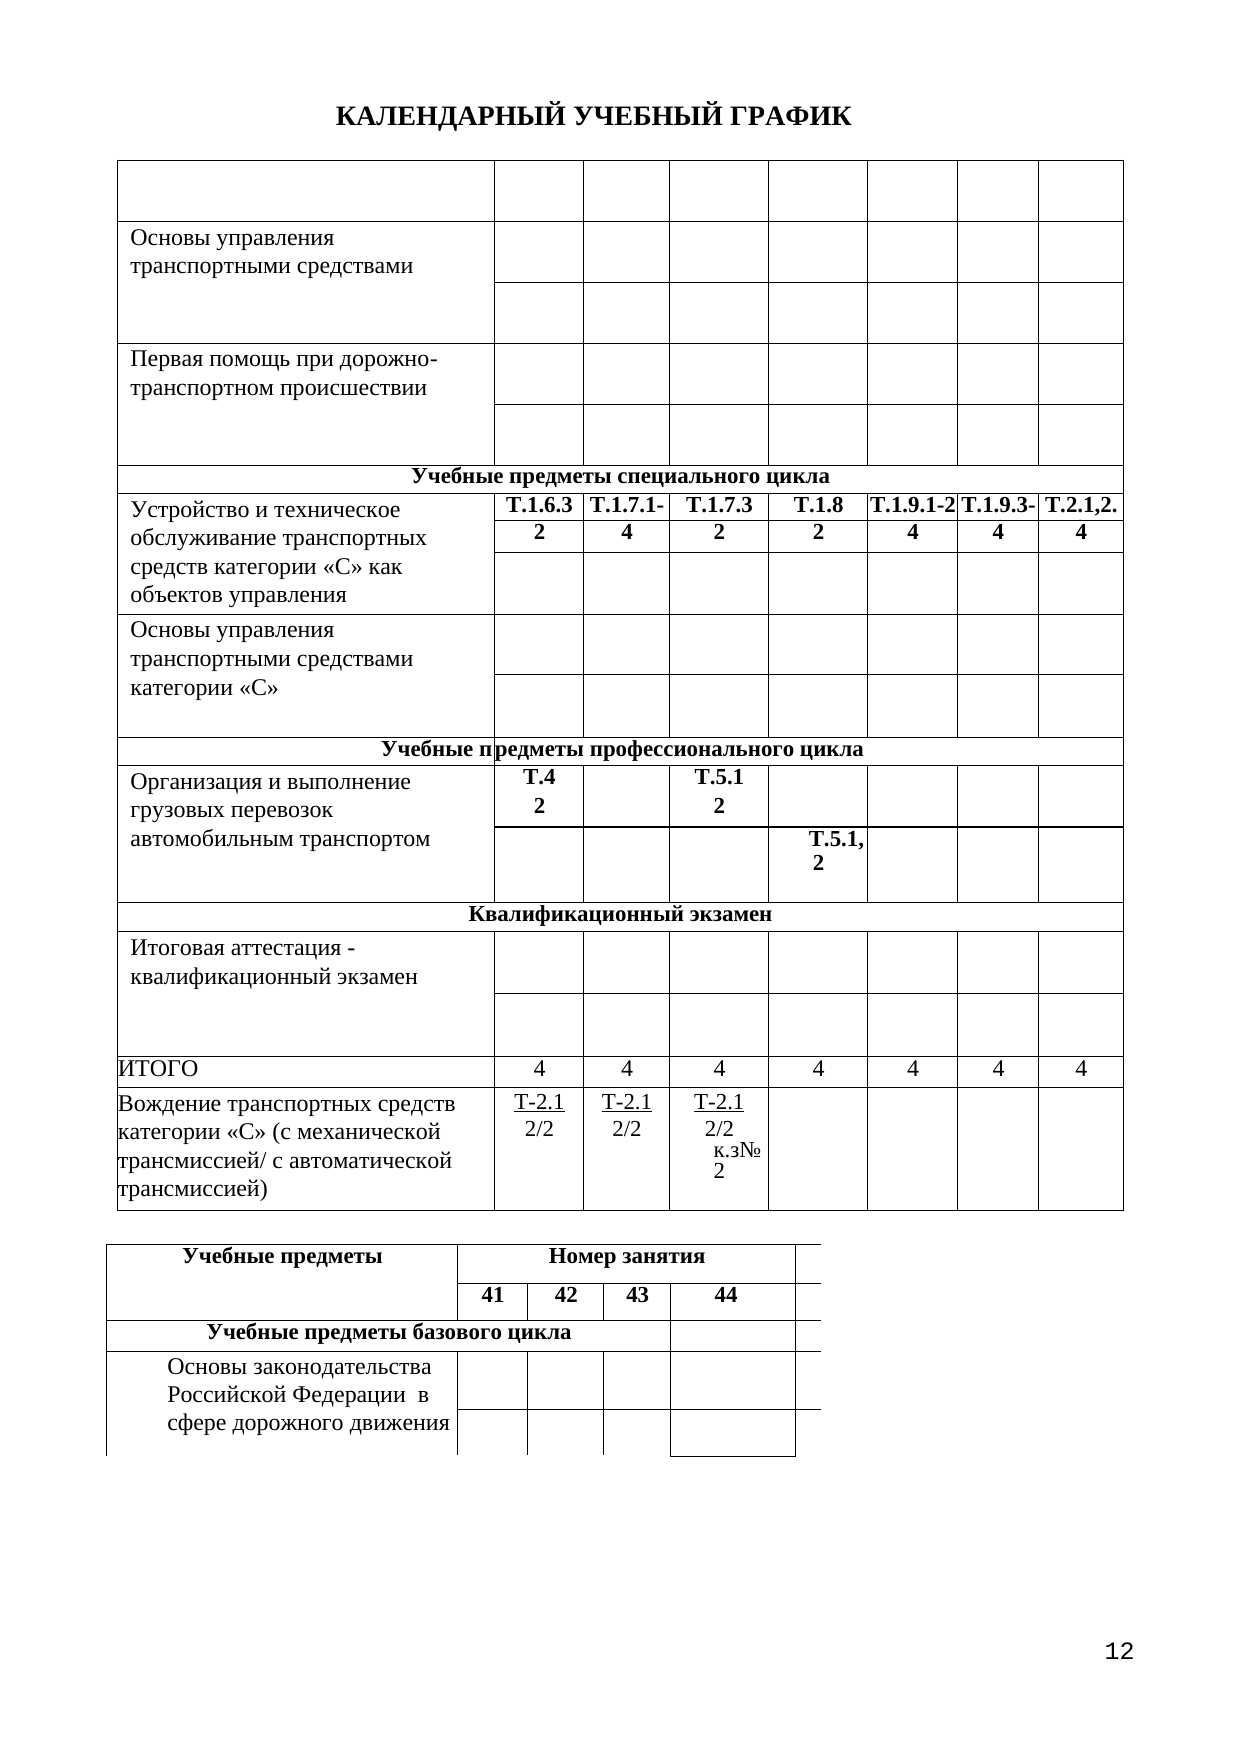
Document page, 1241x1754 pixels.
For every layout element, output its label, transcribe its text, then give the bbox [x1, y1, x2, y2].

table_header Номер занятия [458, 1245, 795, 1283]
table_cell [495, 553, 583, 614]
table_cell [868, 283, 957, 343]
table_cell 4 [868, 521, 957, 552]
table_cell [1039, 344, 1123, 404]
table_cell Т.1.8 [769, 494, 867, 520]
table_cell [458, 1410, 527, 1456]
table_cell 2 [670, 521, 768, 552]
table_cell [670, 828, 768, 902]
table_cell редметы профессионального цикла [495, 738, 1123, 765]
table_cell Т-2.1 2/2 [584, 1088, 669, 1210]
table_cell [769, 932, 867, 993]
table_cell [584, 405, 669, 464]
table_header Учебные предметы [107, 1245, 457, 1320]
table_cell [958, 553, 1038, 614]
table_cell [670, 344, 768, 404]
table_cell [495, 344, 583, 404]
table_cell [868, 222, 957, 282]
table_cell 4 [958, 1057, 1038, 1087]
table_cell Т.5.1 2 [670, 766, 768, 826]
table_cell Т.1.7.1-2 [584, 494, 669, 520]
table_cell [1039, 994, 1123, 1056]
table_cell [1039, 161, 1123, 221]
table_cell [958, 615, 1038, 674]
table_cell Т.2.1,2.2 [1039, 494, 1123, 520]
table_cell [670, 932, 768, 993]
table_cell Организация и выполнение грузовых перевозок автомобильным транспортом [118, 766, 494, 902]
table_cell ИТОГО [118, 1057, 494, 1087]
table_cell [584, 675, 669, 737]
table_cell [1039, 553, 1123, 614]
table_cell [769, 615, 867, 674]
table_cell [958, 405, 1038, 464]
table_cell [670, 615, 768, 674]
table_cell [495, 222, 583, 282]
table_cell [604, 1410, 670, 1456]
table_cell [584, 828, 669, 902]
table_cell [769, 161, 867, 221]
table_cell 4 [1039, 521, 1123, 552]
table_cell [671, 1352, 795, 1409]
table_cell 4 [495, 1057, 583, 1087]
table_header [796, 1245, 821, 1283]
table_cell 43 [604, 1284, 670, 1320]
table_cell 4 [670, 1057, 768, 1087]
table_cell [769, 283, 867, 343]
table_cell [868, 828, 957, 902]
table_cell [458, 1352, 527, 1409]
table_cell [584, 344, 669, 404]
table_cell [868, 675, 957, 737]
table_cell [495, 828, 583, 902]
table_cell [495, 932, 583, 993]
table_cell [769, 405, 867, 464]
table_cell 2 [769, 521, 867, 552]
table_cell [796, 1410, 821, 1456]
table_cell Основы законодательства Российской Федерации в сфере дорожного движения [107, 1352, 458, 1456]
table_cell [868, 994, 957, 1056]
table_cell [958, 994, 1038, 1056]
table_cell [495, 161, 583, 221]
table_cell [769, 675, 867, 737]
table_cell [958, 344, 1038, 404]
table_cell [1039, 405, 1123, 464]
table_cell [118, 161, 494, 221]
table_cell [670, 675, 768, 737]
table_cell [528, 1410, 604, 1456]
table_cell [528, 1352, 603, 1409]
table_cell [670, 161, 768, 221]
table_cell [1039, 932, 1123, 993]
table_cell [670, 994, 768, 1056]
table_cell Т.1.9.1-2 [868, 494, 957, 520]
table_cell 4 [1039, 1057, 1123, 1087]
table_cell Вождение транспортных средств категории «С» (с механической трансмиссией/ с автоматической трансмиссией) [118, 1088, 494, 1210]
table_cell [1039, 283, 1123, 343]
table_cell [796, 1352, 821, 1409]
table_cell [1039, 828, 1123, 902]
table_cell [868, 344, 957, 404]
table_cell [868, 766, 957, 826]
table_cell [868, 615, 957, 674]
table_cell [495, 405, 583, 464]
table_cell [769, 222, 867, 282]
table_cell Т-2.1 2/2 к.з№2 [670, 1088, 768, 1210]
table_cell 44 [671, 1284, 795, 1320]
table_cell 4 [769, 1057, 867, 1087]
table_cell 4 [958, 521, 1038, 552]
table_cell 4 [868, 1057, 957, 1087]
table_cell [670, 283, 768, 343]
table_cell [958, 932, 1038, 993]
table_cell [1039, 1088, 1123, 1210]
table_cell [796, 1321, 821, 1351]
table_cell [769, 994, 867, 1056]
table_cell Итоговая аттестация - квалификационный экзамен [118, 932, 494, 1056]
table_cell [769, 344, 867, 404]
table_cell [671, 1321, 795, 1351]
table_cell [868, 405, 957, 464]
table_cell [584, 766, 669, 826]
table_cell [584, 222, 669, 282]
table_cell [671, 1410, 795, 1456]
table_cell 4 [584, 521, 669, 552]
table_cell [1039, 615, 1123, 674]
table_cell [769, 553, 867, 614]
table_cell [670, 405, 768, 464]
table_cell [584, 615, 669, 674]
table_cell Первая помощь при дорожнотранспортном происшествии [118, 344, 494, 464]
table_cell [958, 675, 1038, 737]
table_cell [584, 161, 669, 221]
table_cell Учебные предметы базового цикла [107, 1321, 670, 1351]
table_cell Т.4 2 [495, 766, 583, 826]
table_cell 42 [528, 1284, 603, 1320]
table_cell [495, 994, 583, 1056]
table_cell Основы управления транспортными средствами категории «С» [118, 615, 494, 737]
table_cell Т.5.1, 2 [769, 828, 867, 902]
table_cell [495, 283, 583, 343]
table_cell [796, 1284, 821, 1320]
table_cell [584, 553, 669, 614]
table_cell [958, 161, 1038, 221]
table_cell [495, 615, 583, 674]
table_cell [958, 766, 1038, 826]
table_cell [958, 283, 1038, 343]
table_cell 2 [495, 521, 583, 552]
table_cell [769, 1088, 867, 1210]
table_cell [868, 161, 957, 221]
table_cell Учебные предметы специального цикла [118, 466, 1123, 493]
table_cell [584, 283, 669, 343]
table_cell Основы управления транспортными средствами [118, 222, 494, 343]
table_cell 4 [584, 1057, 669, 1087]
table_cell [1039, 222, 1123, 282]
table_cell Квалификационный экзамен [118, 903, 1123, 931]
table_cell [1039, 675, 1123, 737]
table_cell Т.1.7.3 [670, 494, 768, 520]
table_cell [868, 553, 957, 614]
table_cell Устройство и техническое обслуживание транспортных средств категории «С» как объектов управления [118, 494, 494, 614]
table_cell [958, 222, 1038, 282]
table_cell [868, 932, 957, 993]
table_cell [584, 932, 669, 993]
table_cell [604, 1352, 670, 1409]
table_cell Учебные п [118, 738, 494, 765]
table_cell [958, 828, 1038, 902]
table_cell Т.1.9.3-4 [958, 494, 1038, 520]
table_cell [1039, 766, 1123, 826]
table_cell [495, 675, 583, 737]
table_cell [958, 1088, 1038, 1210]
table_cell Т-2.1 2/2 [495, 1088, 583, 1210]
table_cell [584, 994, 669, 1056]
table_cell [670, 222, 768, 282]
table_cell [670, 553, 768, 614]
table_cell [769, 766, 867, 826]
table_cell [868, 1088, 957, 1210]
table_cell Т.1.6.3 [495, 494, 583, 520]
table_cell 41 [458, 1284, 527, 1320]
